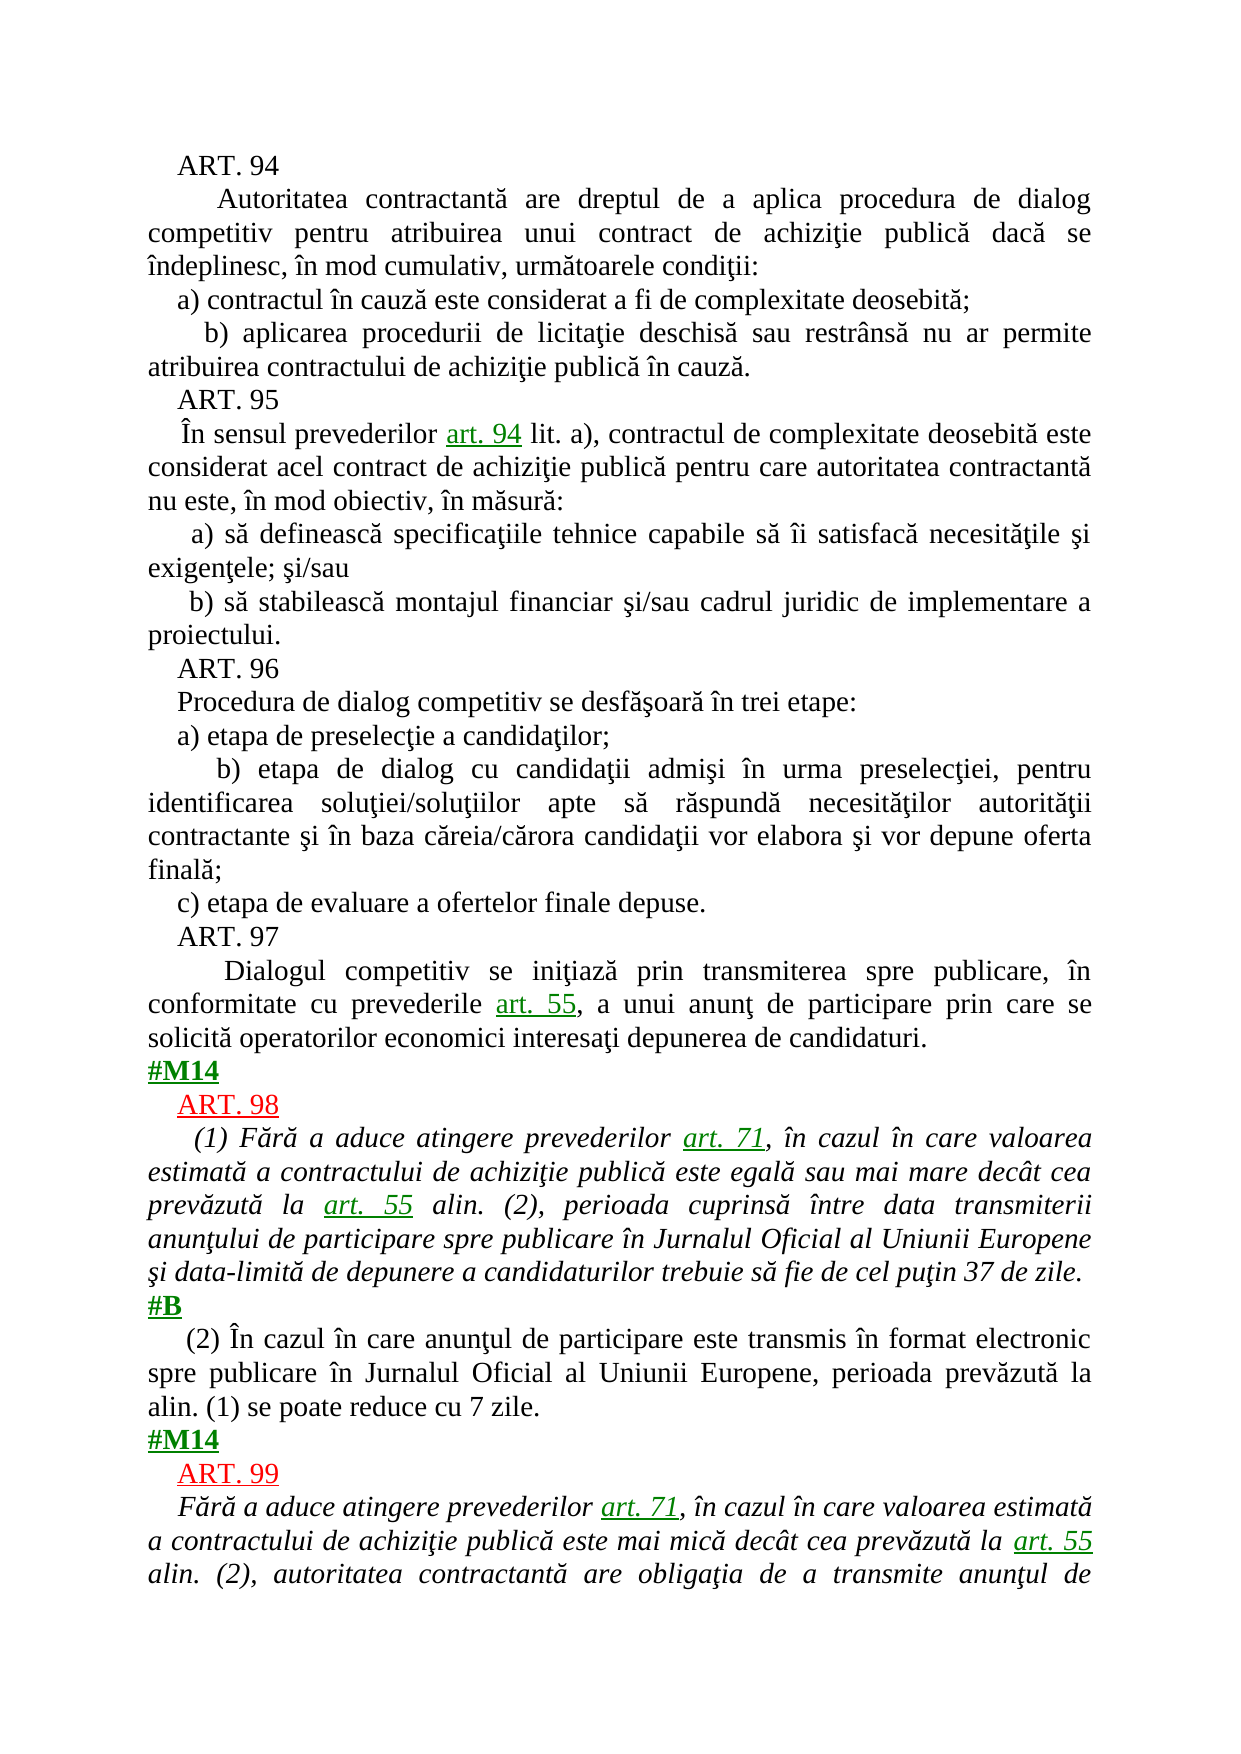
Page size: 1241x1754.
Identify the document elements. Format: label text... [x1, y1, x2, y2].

text În sensul prevederilor art. 94 lit. a), contractul de complexitate deosebită este considerat acel contract de achiziţie publică pentru care autoritatea contractantă nu este, în mod obiectiv, în măsură: [148, 416, 1093, 517]
text ART. 97 [148, 919, 1093, 953]
text a) etapa de preselecţie a candidaţilor; [148, 718, 1093, 751]
text Autoritatea contractantă are dreptul de a aplica procedura de dialog competitiv pentru atribuirea unui contract de achiziţie publică dacă se îndeplinesc, în mod cumulativ, următoarele condiţii: [148, 181, 1093, 282]
text ART. 95 [148, 382, 1093, 416]
text #B [148, 1288, 1093, 1322]
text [148, 1489, 1093, 1590]
text #M14 [148, 1053, 1093, 1087]
text Procedura de dialog competitiv se desfăşoară în trei etape: [148, 684, 1093, 718]
text ART. 99 [148, 1456, 1093, 1489]
text Dialogul competitiv se iniţiază prin transmiterea spre publicare, în conformitate cu prevederile art. 55, a unui anunţ de participare prin care se solicită operatorilor economici interesaţi depunerea de candidaturi. [148, 953, 1093, 1053]
text (2) În cazul în care anunţul de participare este transmis în format electronic spre publicare în Jurnalul Oficial al Uniunii Europene, perioada prevăzută la alin. (1) se poate reduce cu 7 zile. [148, 1322, 1093, 1422]
text ART. 94 [148, 148, 1093, 181]
text b) etapa de dialog cu candidaţii admişi în urma preselecţiei, pentru identificarea soluţiei/soluţiilor apte să răspundă necesităţilor autorităţii contractante şi în baza căreia/cărora candidaţii vor elabora şi vor depune oferta finală; [148, 751, 1093, 886]
text b) aplicarea procedurii de licitaţie deschisă sau restrânsă nu ar permite atribuirea contractului de achiziţie publică în cauză. [148, 315, 1093, 382]
text ART. 96 [148, 651, 1093, 684]
text c) etapa de evaluare a ofertelor finale depuse. [148, 886, 1093, 919]
text (1) Fără a aduce atingere prevederilor art. 71, în cazul în care valoarea estimată a contractului de achiziţie publică este egală sau mai mare decât cea prevăzută la art. 55 alin. (2), perioada cuprinsă între data transmiterii anunţului de participare spre publicare în Jurnalul Oficial al Uniunii Europene şi data-limită de depunere a candidaturilor trebuie să fie de cel puţin 37 de zile. [148, 1120, 1093, 1288]
text a) contractul în cauză este considerat a fi de complexitate deosebită; [148, 282, 1093, 315]
text #M14 [148, 1422, 1093, 1456]
text b) să stabilească montajul financiar şi/sau cadrul juridic de implementare a proiectului. [148, 584, 1093, 651]
text a) să definească specificaţiile tehnice capabile să îi satisfacă necesităţile şi exigenţele; şi/sau [148, 517, 1093, 584]
text ART. 98 [148, 1087, 1093, 1120]
